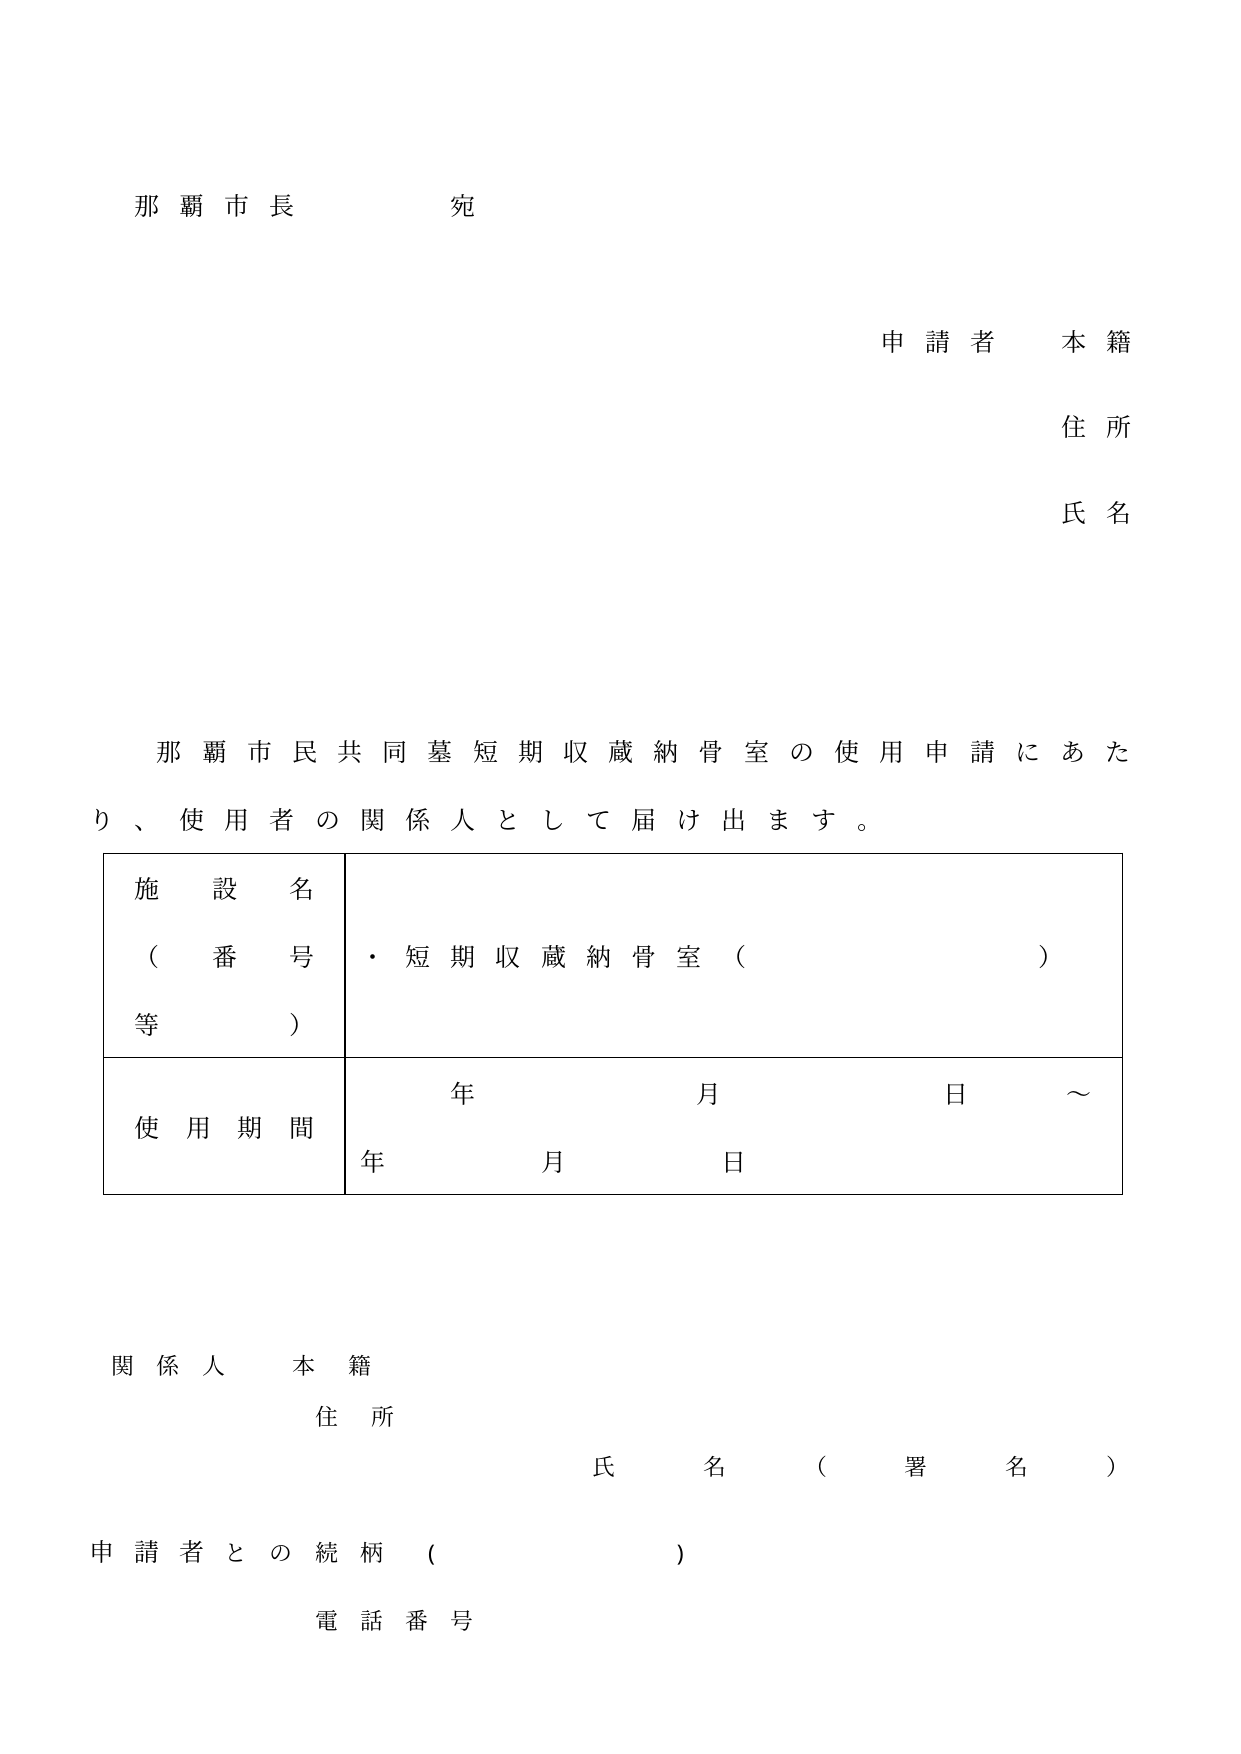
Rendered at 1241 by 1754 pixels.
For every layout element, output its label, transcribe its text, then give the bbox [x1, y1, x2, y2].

text 申請者 本籍 [89, 306, 1151, 374]
text 住所 [89, 1398, 1151, 1432]
text 那覇市民共同墓短期収蔵納骨室の使用申請にあたり、使用者の関係人として届け出ます。 [89, 717, 1151, 852]
text 関係人 本籍 [89, 1348, 1151, 1382]
text 電話番号 [89, 1602, 1151, 1636]
text 那覇市長 宛 [89, 171, 1151, 238]
table_cell 年 月 日 ～ 年 月 日 [346, 1058, 1122, 1194]
table_header 施設名 （番号等） [104, 854, 344, 1057]
text 氏名 [89, 478, 1151, 546]
text 住所 [89, 392, 1151, 460]
table_header ・短期収蔵納骨室（ ） [346, 854, 1122, 1057]
text 氏名（署名） 申請者との続柄 ( ) [89, 1449, 1151, 1584]
table_cell 使用期間 [104, 1058, 344, 1194]
